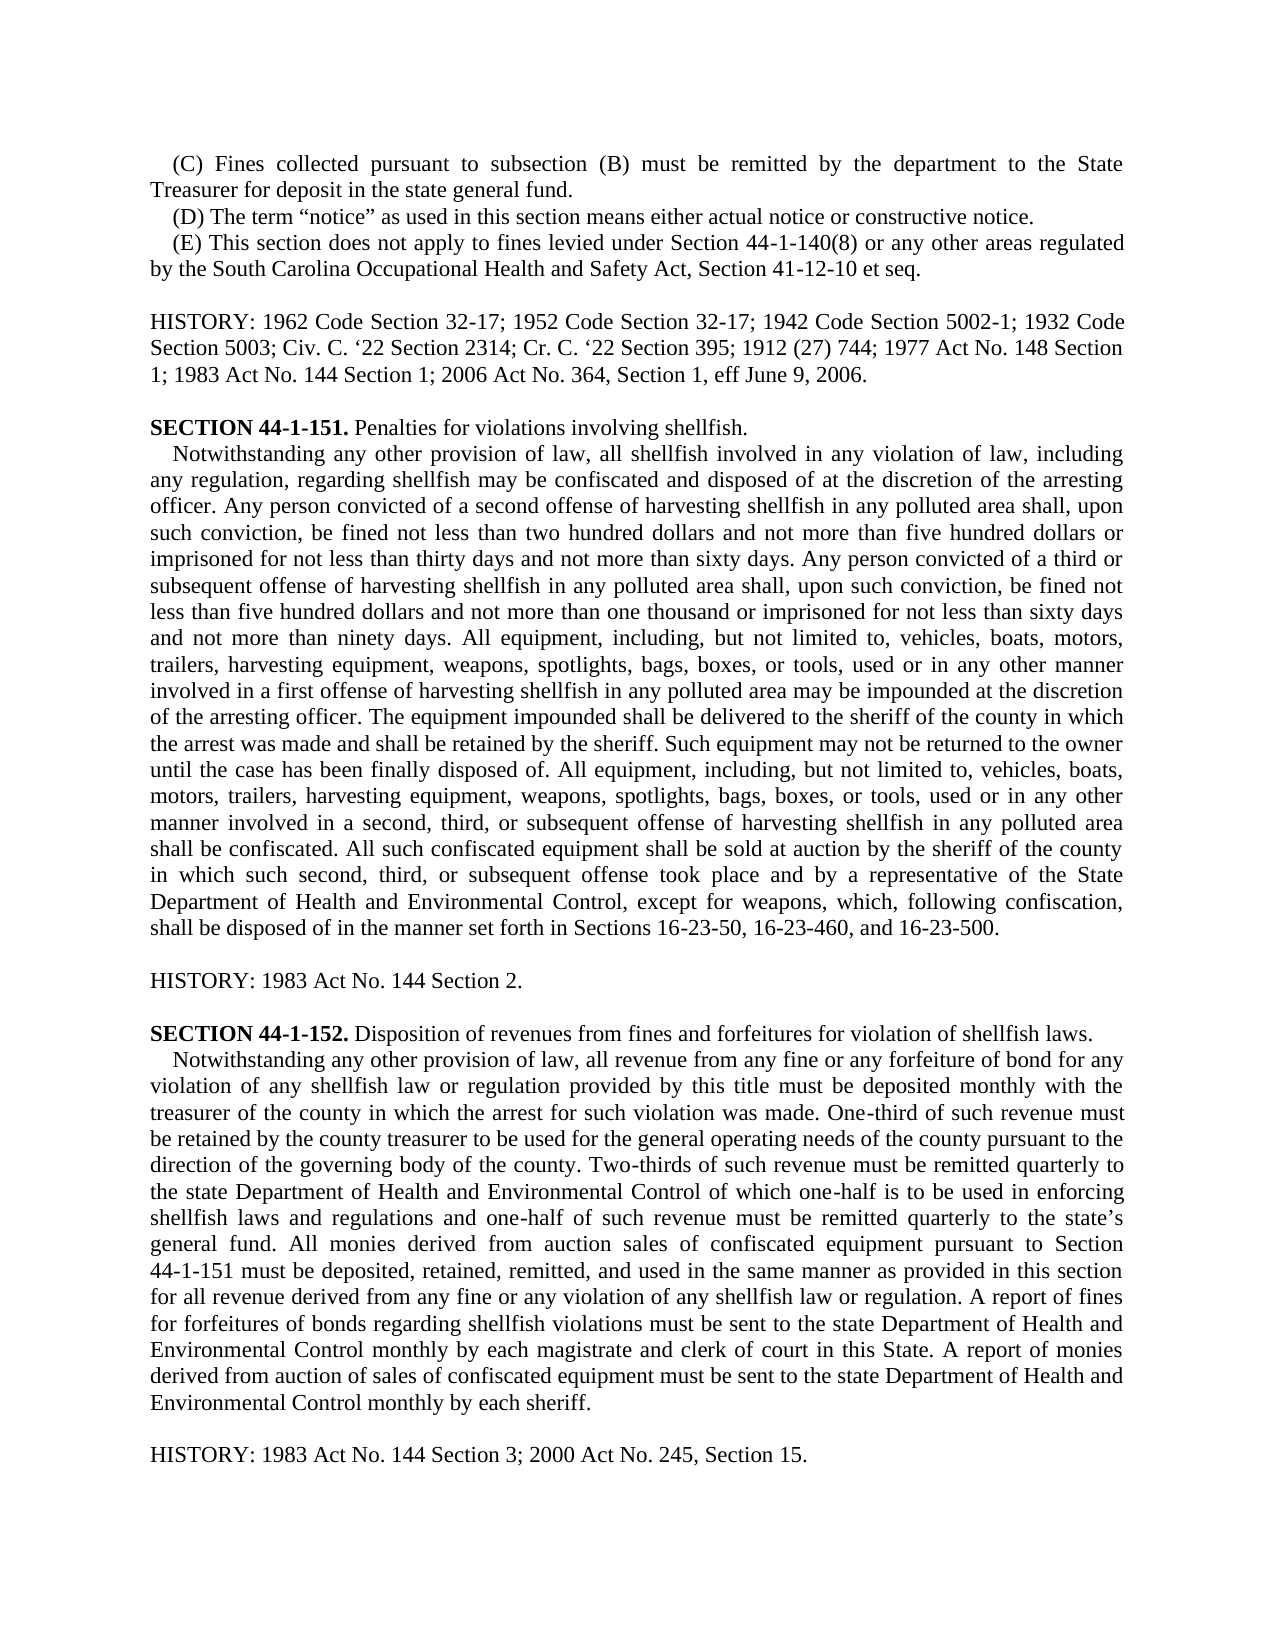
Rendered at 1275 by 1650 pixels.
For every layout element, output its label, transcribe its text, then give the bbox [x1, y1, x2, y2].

text SECTION 44-1-152. Disposition of revenues from fines and forfeitures for violation of shellfish laws. [150, 1020, 1125, 1046]
text SECTION 44-1-151. Penalties for violations involving shellfish. [150, 413, 1125, 440]
text HISTORY: 1962 Code Section 32-17; 1952 Code Section 32-17; 1942 Code Section 5002-1; 1932 Code Section 5003; Civ. C. ‘22 Section 2314; Cr. C. ‘22 Section 395; 1912 (27) 744; 1977 Act No. 148 Section 1; 1983 Act No. 144 Section 1; 2006 Act No. 364, Section 1, eff June 9, 2006. [150, 308, 1125, 387]
text HISTORY: 1983 Act No. 144 Section 2. [150, 967, 1125, 993]
text (E) This section does not apply to fines levied under Section 44-1-140(8) or any other areas regulated by the South Carolina Occupational Health and Safety Act, Section 41-12-10 et seq. [150, 229, 1125, 282]
text Notwithstanding any other provision of law, all revenue from any fine or any forfeiture of bond for any violation of any shellfish law or regulation provided by this title must be deposited monthly with the treasurer of the county in which the arrest for such violation was made. One-third of such revenue must be retained by the county treasurer to be used for the general operating needs of the county pursuant to the direction of the governing body of the county. Two-thirds of such revenue must be remitted quarterly to the state Department of Health and Environmental Control of which one-half is to be used in enforcing shellfish laws and regulations and one-half of such revenue must be remitted quarterly to the state’s general fund. All monies derived from auction sales of confiscated equipment pursuant to Section 44-1-151 must be deposited, retained, remitted, and used in the same manner as provided in this section for all revenue derived from any fine or any violation of any shellfish law or regulation. A report of fines for forfeitures of bonds regarding shellfish violations must be sent to the state Department of Health and Environmental Control monthly by each magistrate and clerk of court in this State. A report of monies derived from auction of sales of confiscated equipment must be sent to the state Department of Health and Environmental Control monthly by each sheriff. [150, 1046, 1125, 1415]
text Notwithstanding any other provision of law, all shellfish involved in any violation of law, including any regulation, regarding shellfish may be confiscated and disposed of at the discretion of the arresting officer. Any person convicted of a second offense of harvesting shellfish in any polluted area shall, upon such conviction, be fined not less than two hundred dollars and not more than five hundred dollars or imprisoned for not less than thirty days and not more than sixty days. Any person convicted of a third or subsequent offense of harvesting shellfish in any polluted area shall, upon such conviction, be fined not less than five hundred dollars and not more than one thousand or imprisoned for not less than sixty days and not more than ninety days. All equipment, including, but not limited to, vehicles, boats, motors, trailers, harvesting equipment, weapons, spotlights, bags, boxes, or tools, used or in any other manner involved in a first offense of harvesting shellfish in any polluted area may be impounded at the discretion of the arresting officer. The equipment impounded shall be delivered to the sheriff of the county in which the arrest was made and shall be retained by the sheriff. Such equipment may not be returned to the owner until the case has been finally disposed of. All equipment, including, but not limited to, vehicles, boats, motors, trailers, harvesting equipment, weapons, spotlights, bags, boxes, or tools, used or in any other manner involved in a second, third, or subsequent offense of harvesting shellfish in any polluted area shall be confiscated. All such confiscated equipment shall be sold at auction by the sheriff of the county in which such second, third, or subsequent offense took place and by a representative of the State Department of Health and Environmental Control, except for weapons, which, following confiscation, shall be disposed of in the manner set forth in Sections 16-23-50, 16-23-460, and 16-23-500. [150, 440, 1125, 941]
text (C) Fines collected pursuant to subsection (B) must be remitted by the department to the State Treasurer for deposit in the state general fund. [150, 150, 1125, 203]
text HISTORY: 1983 Act No. 144 Section 3; 2000 Act No. 245, Section 15. [150, 1441, 1125, 1468]
text (D) The term “notice” as used in this section means either actual notice or constructive notice. [150, 203, 1125, 229]
